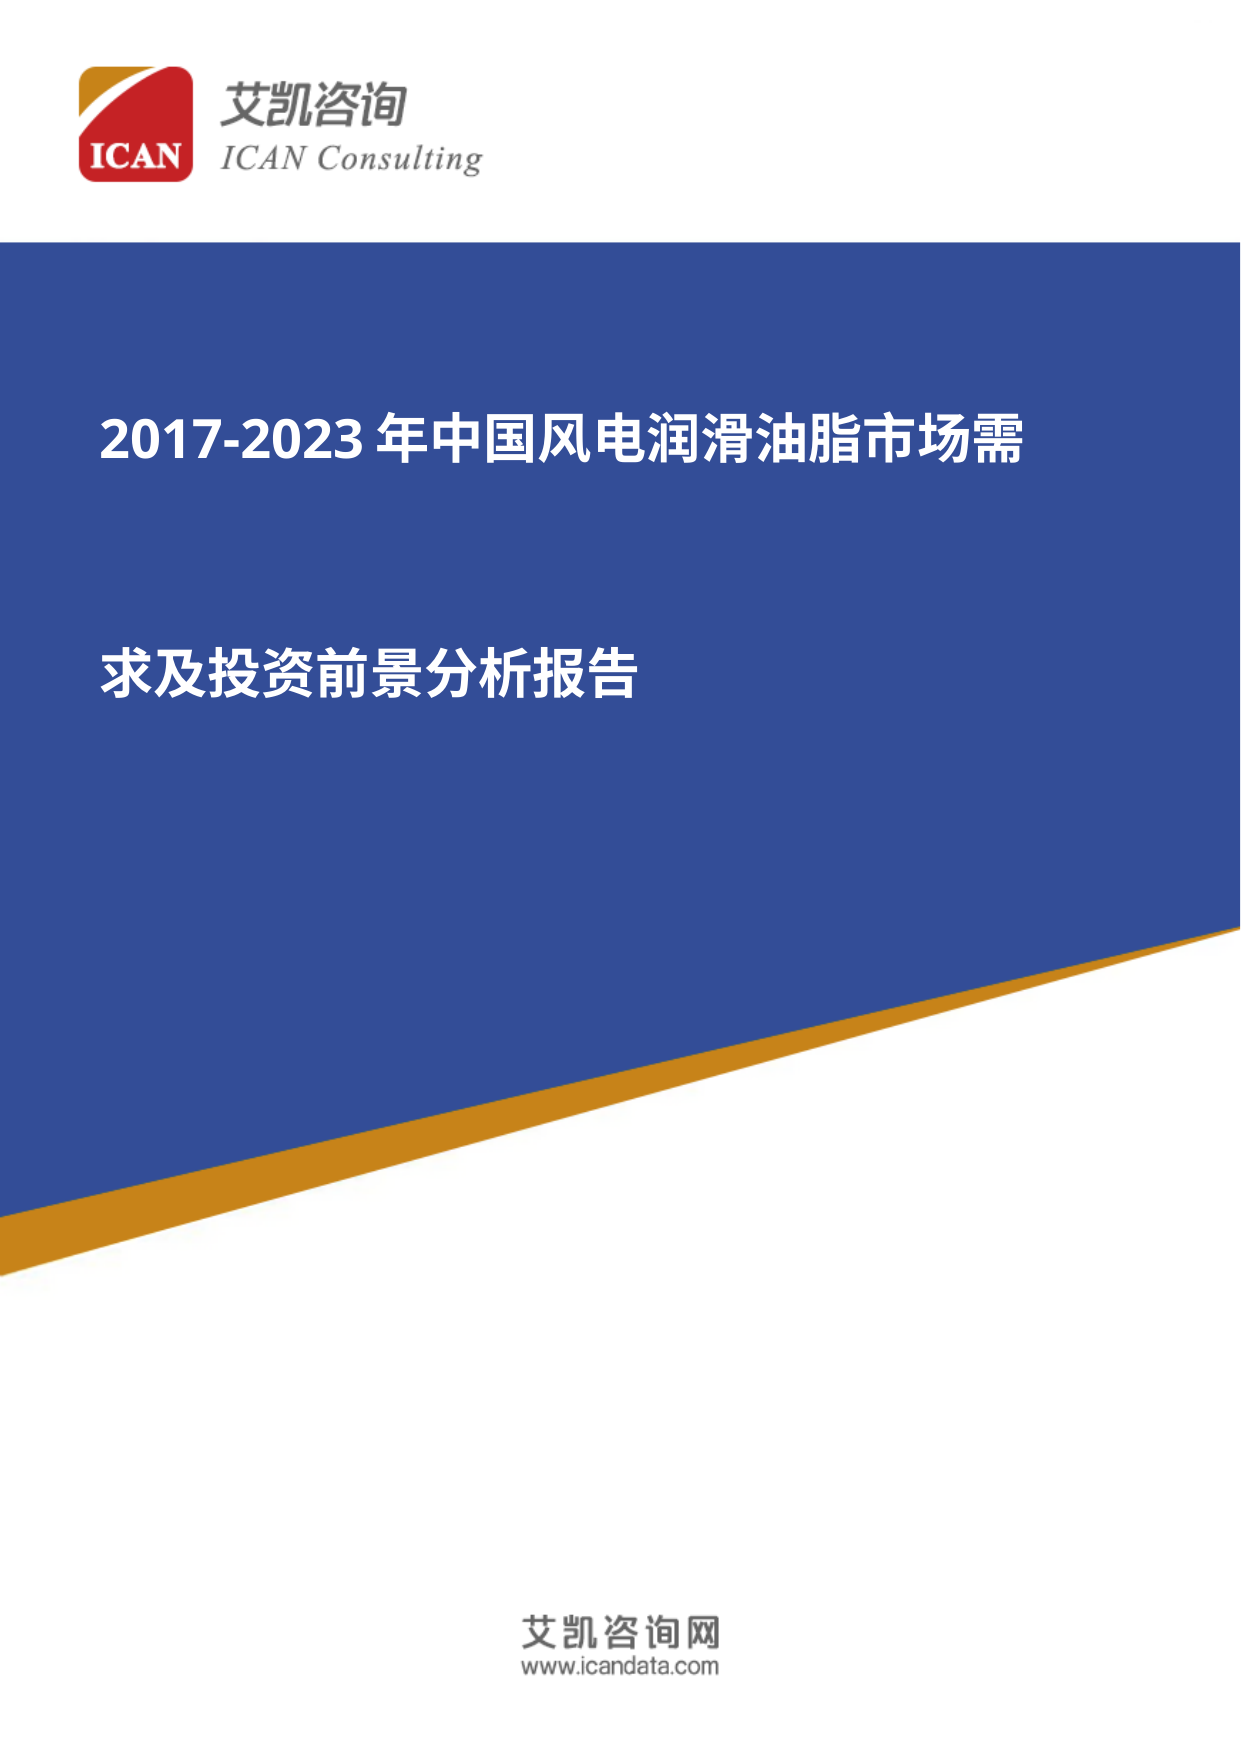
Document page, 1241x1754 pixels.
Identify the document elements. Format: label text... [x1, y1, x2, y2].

picture [0, 5, 1241, 1754]
subtitle 2017-2023年中国风电润滑油脂市场需求及投资前景分析报告 [99, 386, 1053, 718]
